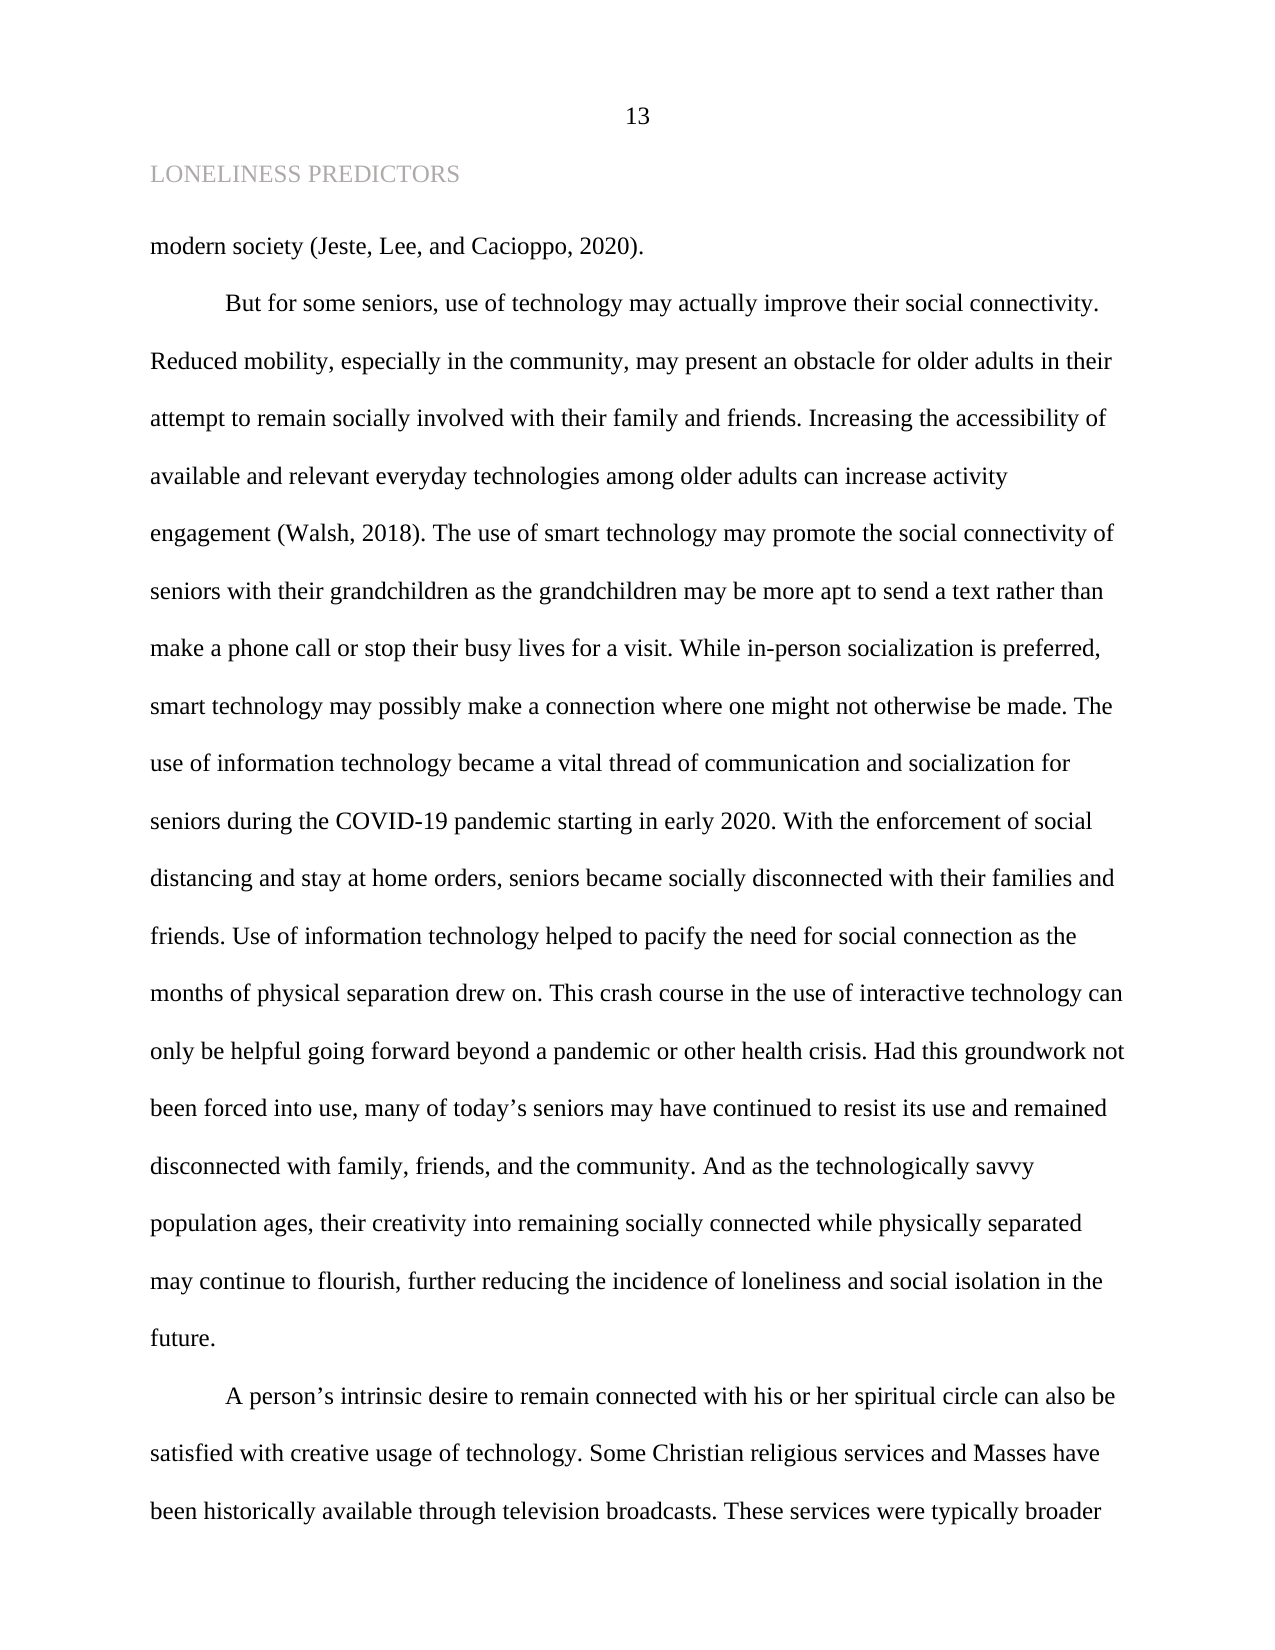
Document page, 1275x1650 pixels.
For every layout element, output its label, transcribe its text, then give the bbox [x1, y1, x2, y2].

text friends. Use of information technology helped to pacify the need for social connection as the months of physical separation drew on. This crash course in the use of interactive technology can only be helpful going forward beyond a pandemic or other health crisis. Had this groundwork not been forced into use, many of today’s seniors may have continued to resist its use and remained disconnected with family, friends, and the community. And as the technologically savvy population ages, their creativity into remaining socially connected while physically separated may continue to flourish, further reducing the incidence of loneliness and social isolation in the future. [150, 921, 1125, 1352]
text But for some seniors, use of technology may actually improve their social connectivity. Reduced mobility, especially in the community, may present an obstacle for older adults in their attempt to remain socially involved with their family and friends. Increasing the accessibility of available and relevant everyday technologies among older adults can increase activity engagement (Walsh, 2018). The use of smart technology may promote the social connectivity of seniors with their grandchildren as the grandchildren may be more apt to send a text rather than make a phone call or stop their busy lives for a visit. While in-person socialization is preferred, smart technology may possibly make a connection where one might not otherwise be made. The use of information technology became a vital thread of communication and socialization for seniors during the COVID-19 pandemic starting in early 2020. With the enforcement of social distancing and stay at home orders, seniors became socially disconnected with their families and [150, 288, 1125, 892]
text 13 [150, 101, 1125, 130]
text LONELINESS PREDICTORS [150, 159, 1125, 188]
text A person’s intrinsic desire to remain connected with his or her spiritual circle can also be satisfied with creative usage of technology. Some Christian religious services and Masses have been historically available through television broadcasts. These services were typically broader [150, 1381, 1125, 1524]
text modern society (Jeste, Lee, and Cacioppo, 2020). [150, 231, 1125, 259]
